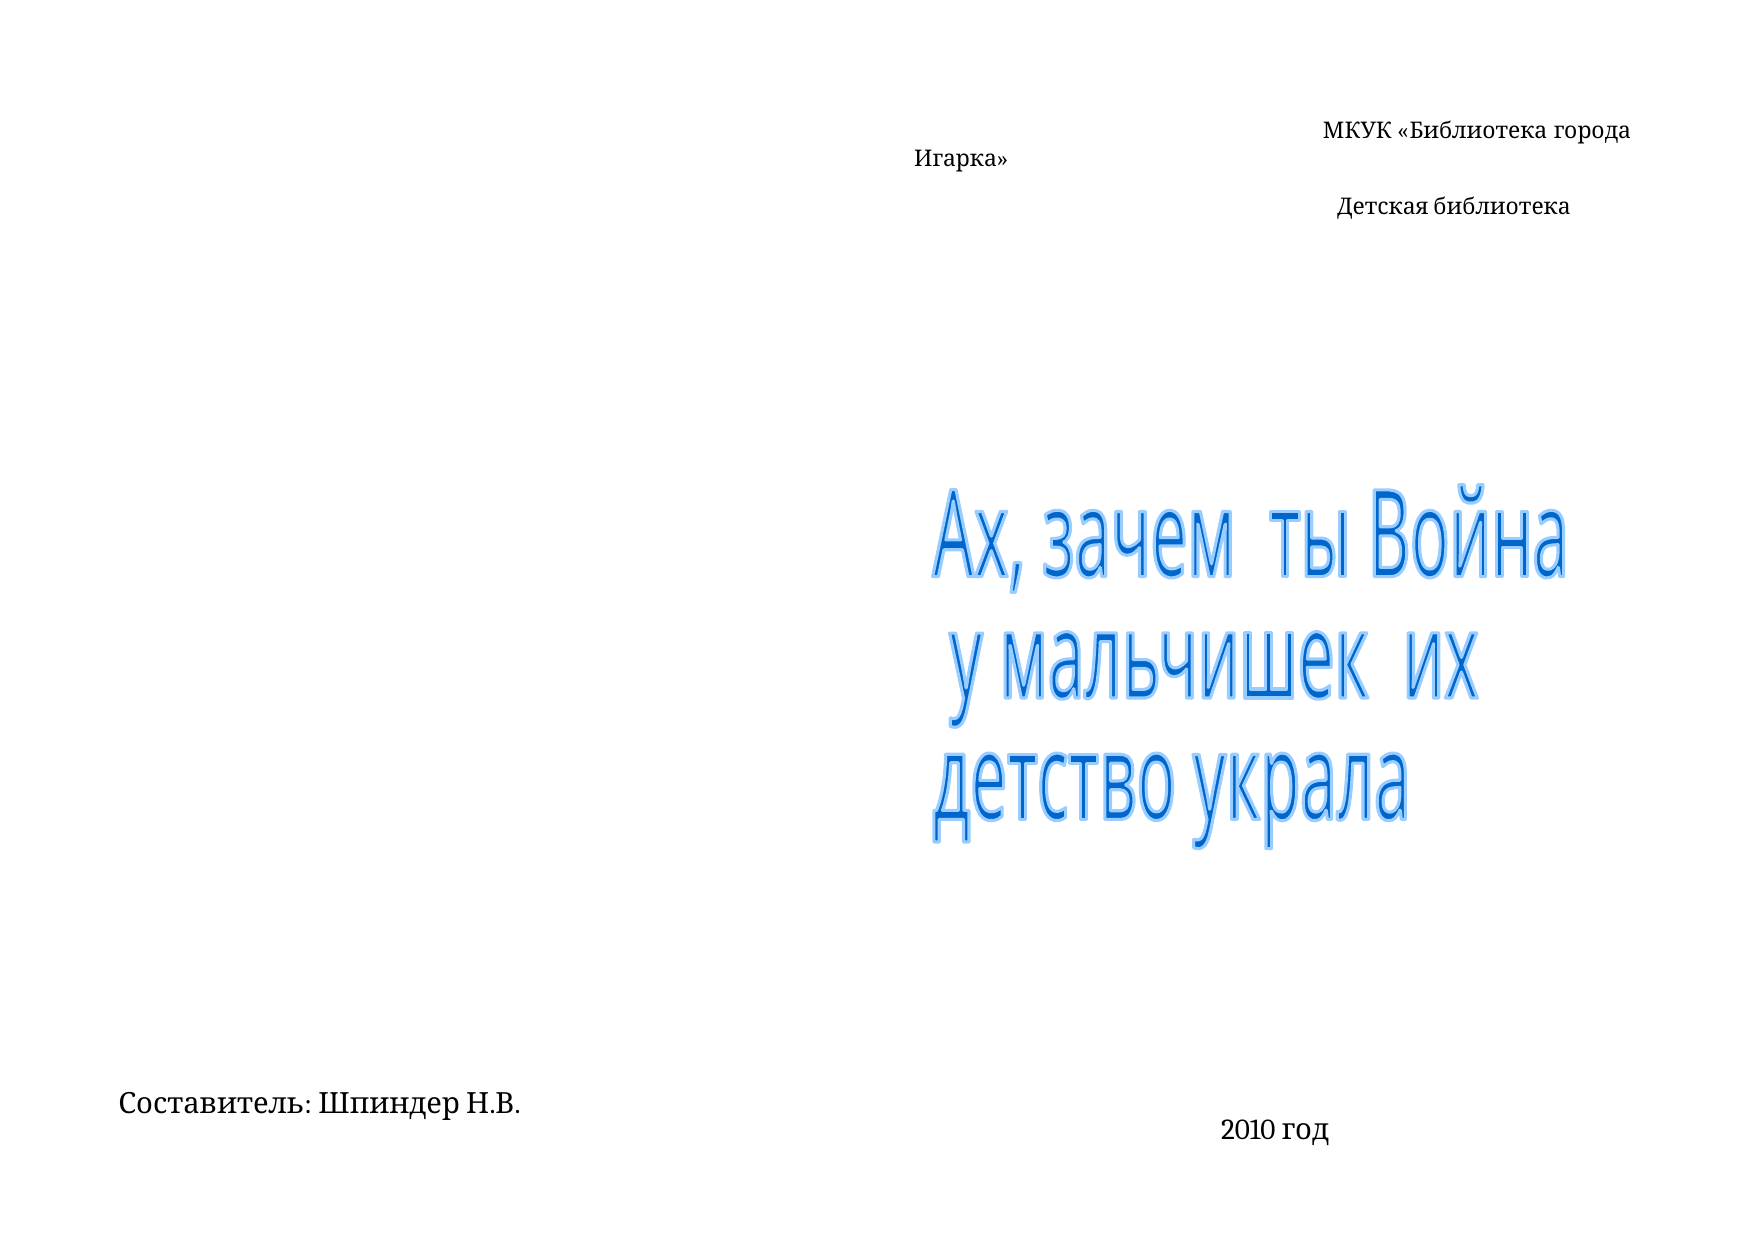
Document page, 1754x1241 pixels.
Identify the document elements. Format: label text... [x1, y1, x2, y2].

text Детская библиотека [914, 194, 1636, 221]
text МКУК «Библиотека города Игарка» [914, 118, 1636, 172]
text Составитель: Шпиндер Н.В. [118, 1087, 840, 1120]
text 2010 год [914, 1113, 1636, 1147]
